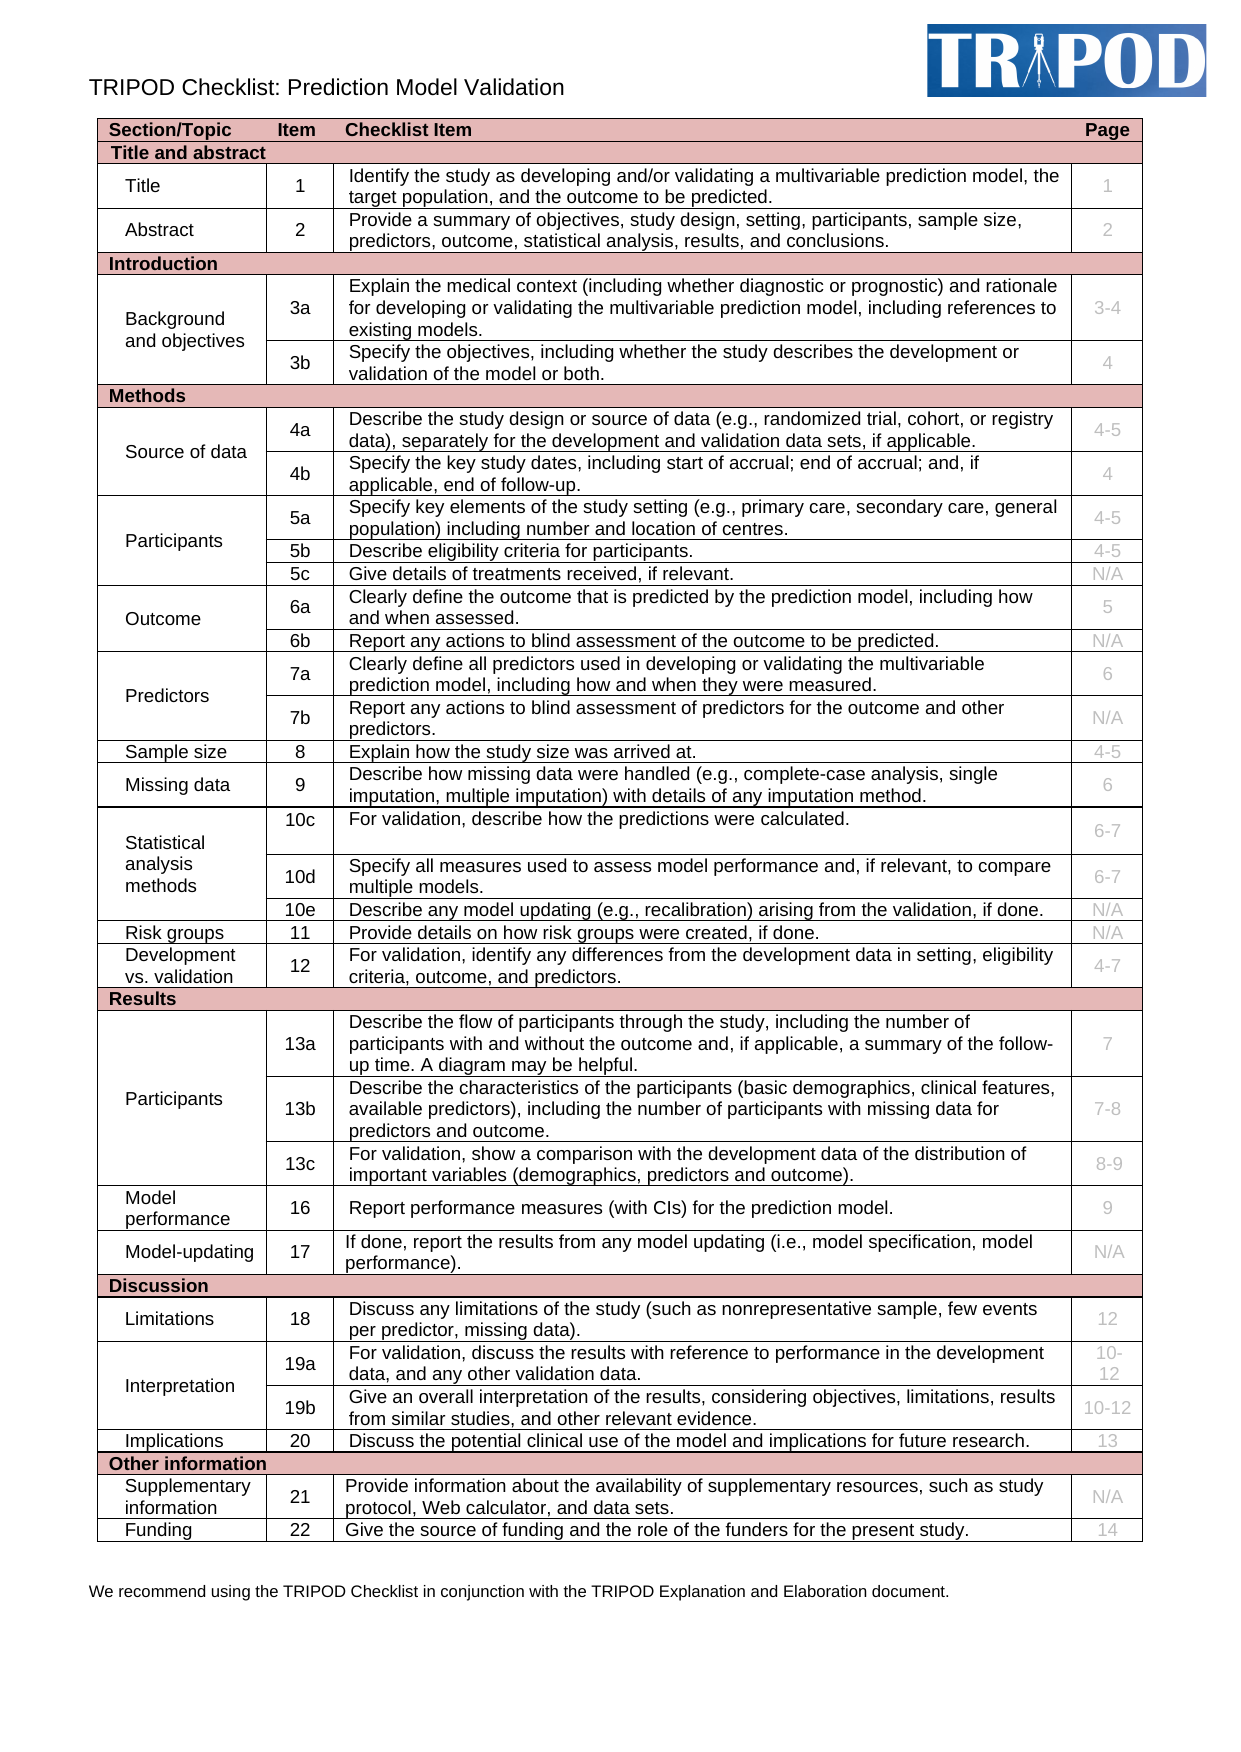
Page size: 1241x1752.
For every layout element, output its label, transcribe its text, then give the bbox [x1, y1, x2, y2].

table_header Section/Topic [98, 119, 266, 141]
table_cell Predictors [98, 652, 266, 739]
table_cell Specify the key study dates, including start of accrual; end of accrual; and, if applicable, end of follow-up. [334, 452, 1071, 495]
table_cell 21 [267, 1475, 333, 1518]
table_cell If done, report the results from any model updating (i.e., model specification, model performance). [334, 1231, 1071, 1274]
table_cell Clearly define all predictors used in developing or validating the multivariable prediction model, including how and when they were measured. [334, 652, 1071, 695]
table_cell N/A [1072, 1475, 1142, 1518]
table_cell 13a [267, 1011, 333, 1076]
table_cell 14 [1072, 1519, 1142, 1541]
table_cell 6-7 [1072, 855, 1142, 898]
table_header Item [266, 119, 334, 141]
table_cell 20 [267, 1430, 333, 1451]
table_cell Describe the study design or source of data (e.g., randomized trial, cohort, or registry data), separately for the development and validation data sets, if applicable. [334, 408, 1071, 451]
table_cell Outcome [98, 586, 266, 651]
table_cell Specify key elements of the study setting (e.g., primary care, secondary care, general population) including number and location of centres. [334, 496, 1071, 539]
table_header Page [1072, 119, 1142, 141]
table_cell 18 [267, 1298, 333, 1341]
table_cell Risk groups [98, 921, 266, 943]
table_cell 2 [267, 209, 333, 252]
table_cell 4-5 [1072, 408, 1142, 451]
table_cell 3-4 [1072, 275, 1142, 340]
table_cell 7 [1072, 1011, 1142, 1076]
table_cell Report performance measures (with CIs) for the prediction model. [334, 1186, 1071, 1229]
table_cell Clearly define the outcome that is predicted by the prediction model, including how and when assessed. [334, 586, 1071, 629]
table_cell Results [98, 988, 1142, 1010]
table_cell 9 [1072, 1186, 1142, 1229]
table_cell Explain the medical context (including whether diagnostic or prognostic) and rationale for developing or validating the multivariable prediction model, including references to existing models. [334, 275, 1071, 340]
table_cell 12 [1072, 1298, 1142, 1341]
table_cell Give details of treatments received, if relevant. [334, 563, 1071, 584]
table_cell N/A [1072, 899, 1142, 920]
table_cell 16 [267, 1186, 333, 1229]
table_cell Describe the characteristics of the participants (basic demographics, clinical features, available predictors), including the number of participants with missing data for predictors and outcome. [334, 1077, 1071, 1141]
table_cell 10d [267, 855, 333, 898]
table_cell Abstract [98, 209, 266, 252]
table_cell 4 [1072, 341, 1142, 384]
table_cell Give the source of funding and the role of the funders for the present study. [334, 1519, 1071, 1541]
table_cell Provide a summary of objectives, study design, setting, participants, sample size, predictors, outcome, statistical analysis, results, and conclusions. [334, 209, 1071, 252]
table_cell 4-7 [1072, 944, 1142, 987]
table_cell Model-updating [98, 1231, 266, 1274]
table_cell Methods [98, 385, 1142, 407]
table_cell Implications [98, 1430, 266, 1451]
table_cell 6-7 [1072, 808, 1142, 854]
table_cell 1 [1072, 164, 1142, 207]
table_cell 6a [267, 586, 333, 629]
table_cell Funding [98, 1519, 266, 1541]
table_cell Discuss the potential clinical use of the model and implications for future research. [334, 1430, 1071, 1451]
table_cell Identify the study as developing and/or validating a multivariable prediction model, the target population, and the outcome to be predicted. [334, 164, 1071, 207]
table_cell 4-5 [1072, 540, 1142, 562]
table_cell 13c [267, 1142, 333, 1185]
table_cell Discuss any limitations of the study (such as nonrepresentative sample, few events per predictor, missing data). [334, 1298, 1071, 1341]
table_cell Background and objectives [98, 275, 266, 384]
table_cell N/A [1072, 921, 1142, 943]
table_cell 6b [267, 630, 333, 651]
table_cell For validation, discuss the results with reference to performance in the development data, and any other validation data. [334, 1342, 1071, 1385]
table_cell 3a [267, 275, 333, 340]
table_cell Missing data [98, 763, 266, 806]
table_cell 19a [267, 1342, 333, 1385]
table_cell 2 [1072, 209, 1142, 252]
table_cell 10-12 [1072, 1342, 1142, 1385]
table_cell Provide information about the availability of supplementary resources, such as study protocol, Web calculator, and data sets. [334, 1475, 1071, 1518]
text We recommend using the TRIPOD Checklist in conjunction with the TRIPOD Explanation and Elaboration document. [88, 1581, 1152, 1601]
table_cell 4 [1072, 452, 1142, 495]
table_cell Other information [98, 1453, 1142, 1474]
table_cell Development vs. validation [98, 944, 266, 987]
table_cell Participants [98, 496, 266, 584]
table_cell Title and abstract [98, 142, 1142, 163]
table_cell 5c [267, 563, 333, 584]
table_cell 13b [267, 1077, 333, 1141]
table_cell N/A [1072, 630, 1142, 651]
table_cell 4-5 [1072, 741, 1142, 762]
table_cell For validation, describe how the predictions were calculated. [334, 808, 1071, 854]
table_cell 9 [267, 763, 333, 806]
table_cell 12 [267, 944, 333, 987]
table_cell 10c [267, 808, 333, 854]
table_cell Describe the flow of participants through the study, including the number of participants with and without the outcome and, if applicable, a summary of the follow-up time. A diagram may be helpful. [334, 1011, 1071, 1076]
table_cell N/A [1072, 563, 1142, 584]
table_cell 10-12 [1072, 1386, 1142, 1429]
table_cell Give an overall interpretation of the results, considering objectives, limitations, results from similar studies, and other relevant evidence. [334, 1386, 1071, 1429]
table_cell N/A [1072, 696, 1142, 739]
picture [927, 24, 1207, 97]
table_cell 7b [267, 696, 333, 739]
table_cell Model performance [98, 1186, 266, 1229]
table_cell For validation, identify any differences from the development data in setting, eligibility criteria, outcome, and predictors. [334, 944, 1071, 987]
table_cell Explain how the study size was arrived at. [334, 741, 1071, 762]
table_cell 6 [1072, 652, 1142, 695]
table_cell For validation, show a comparison with the development data of the distribution of important variables (demographics, predictors and outcome). [334, 1142, 1071, 1185]
table_cell Supplementary information [98, 1475, 266, 1518]
table_cell 5a [267, 496, 333, 539]
table_cell 1 [267, 164, 333, 207]
table_cell 7a [267, 652, 333, 695]
table_cell 5b [267, 540, 333, 562]
table_cell 8 [267, 741, 333, 762]
table_cell Statistical analysis methods [98, 808, 266, 920]
table_cell 3b [267, 341, 333, 384]
table_cell Report any actions to blind assessment of predictors for the outcome and other predictors. [334, 696, 1071, 739]
table_cell Describe how missing data were handled (e.g., complete-case analysis, single imputation, multiple imputation) with details of any imputation method. [334, 763, 1071, 806]
table_cell Title [98, 164, 266, 207]
table_cell Describe eligibility criteria for participants. [334, 540, 1071, 562]
table_cell 13 [1072, 1430, 1142, 1451]
table_cell 22 [267, 1519, 333, 1541]
table_cell 8-9 [1072, 1142, 1142, 1185]
table_cell 10e [267, 899, 333, 920]
table_cell 7-8 [1072, 1077, 1142, 1141]
table_cell Describe any model updating (e.g., recalibration) arising from the validation, if done. [334, 899, 1071, 920]
table_cell Source of data [98, 408, 266, 495]
table_cell 6 [1072, 763, 1142, 806]
table_cell 19b [267, 1386, 333, 1429]
table_cell 4a [267, 408, 333, 451]
table_cell Specify the objectives, including whether the study describes the development or validation of the model or both. [334, 341, 1071, 384]
table_cell 4b [267, 452, 333, 495]
table_cell 11 [267, 921, 333, 943]
table_cell Introduction [98, 253, 1142, 274]
table_cell Participants [98, 1011, 266, 1185]
table_cell 5 [1072, 586, 1142, 629]
table_cell Discussion [98, 1275, 1142, 1296]
table_cell Sample size [98, 741, 266, 762]
table_cell Specify all measures used to assess model performance and, if relevant, to compare multiple models. [334, 855, 1071, 898]
table_cell Report any actions to blind assessment of the outcome to be predicted. [334, 630, 1071, 651]
table_cell Interpretation [98, 1342, 266, 1429]
table_cell 17 [267, 1231, 333, 1274]
table_cell N/A [1072, 1231, 1142, 1274]
table_header Checklist Item [334, 119, 1072, 141]
table_cell Provide details on how risk groups were created, if done. [334, 921, 1071, 943]
table_cell Limitations [98, 1298, 266, 1341]
table_cell 4-5 [1072, 496, 1142, 539]
